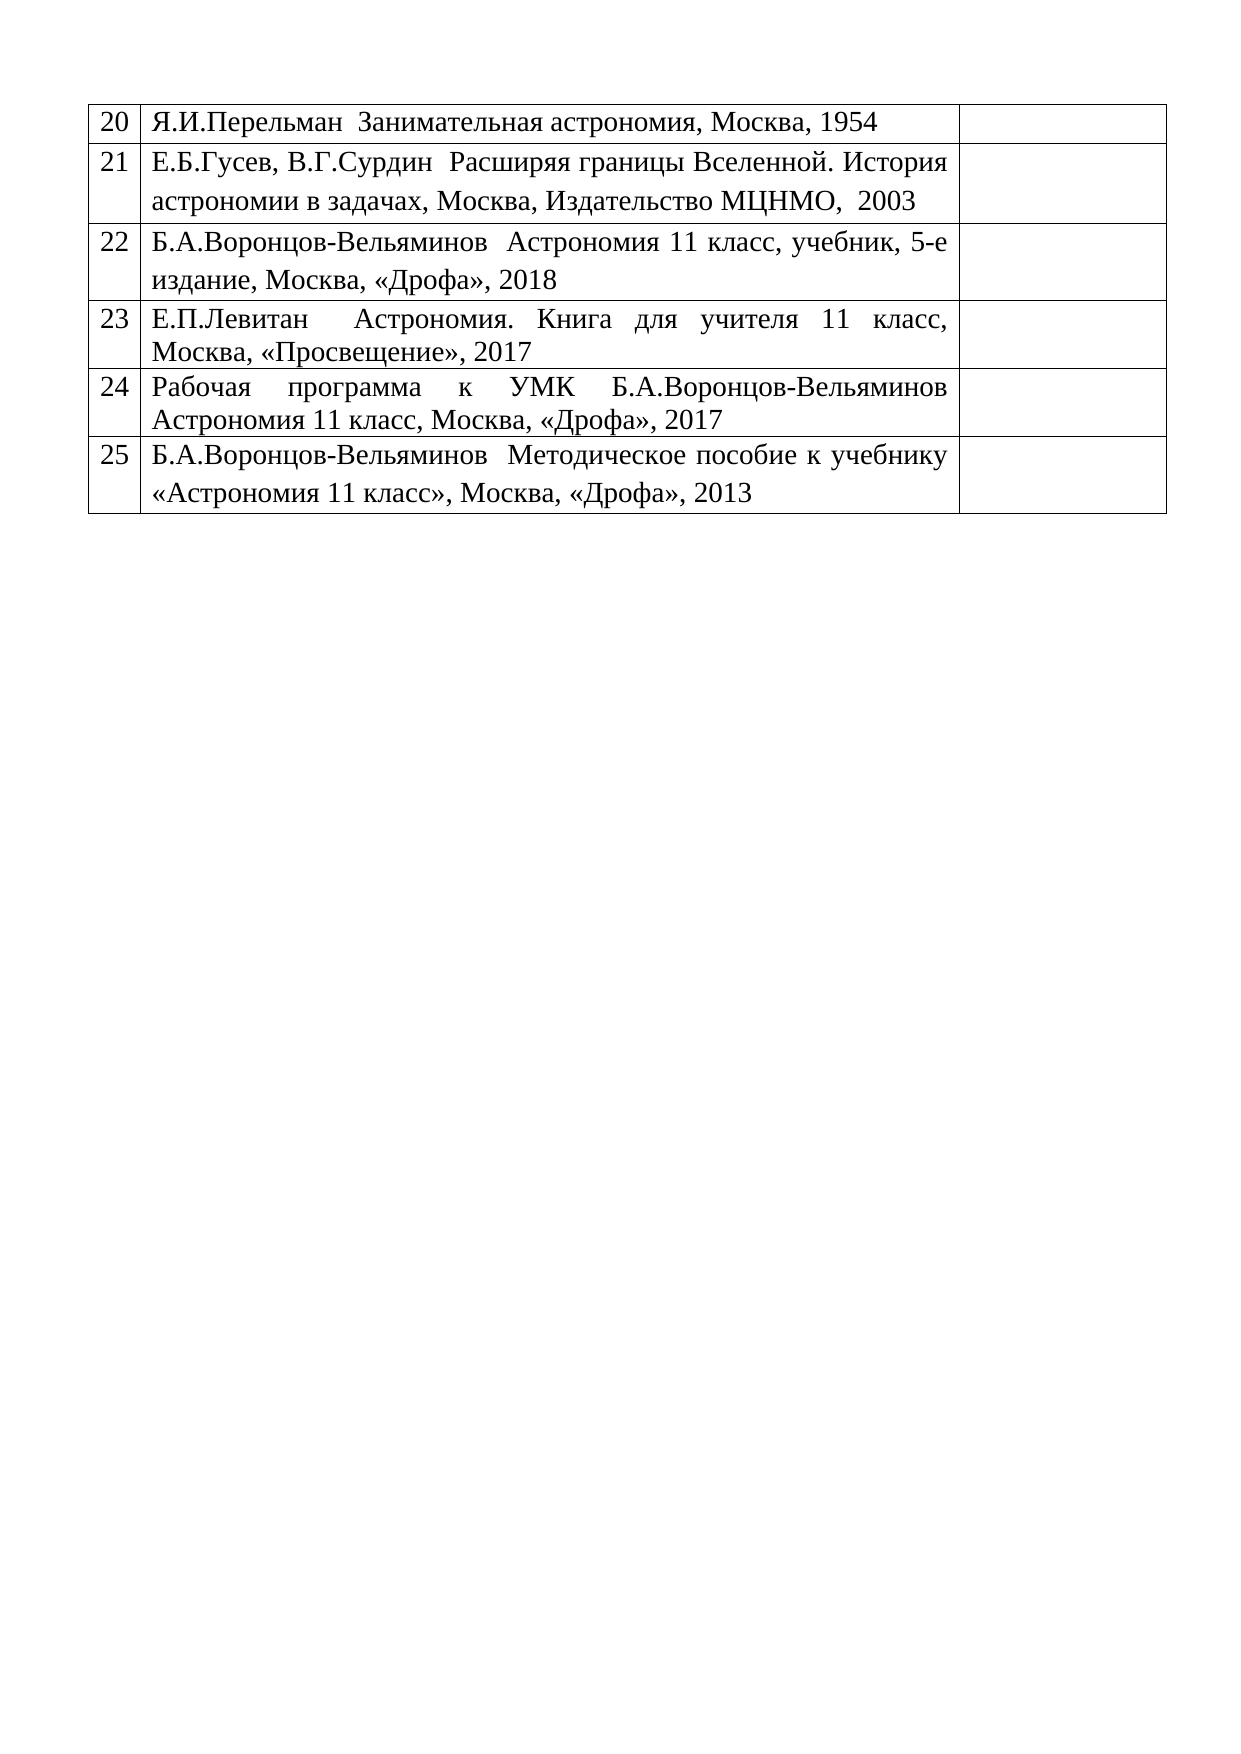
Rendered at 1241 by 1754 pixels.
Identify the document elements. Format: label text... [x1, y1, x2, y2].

table_cell Е.П.Левитан Астрономия. Книга для учителя 11 класс, Москва, «Просвещение», 2017 [141, 301, 959, 368]
table_cell Б.А.Воронцов-Вельяминов Астрономия 11 класс, учебник, 5-е издание, Москва, «Дрофа», 2018 [141, 224, 959, 300]
table_cell Рабочая программа к УМК Б.А.Воронцов-Вельяминов Астрономия 11 класс, Москва, «Дрофа», 2017 [141, 369, 959, 436]
table_cell 23 [89, 301, 140, 368]
table_cell Е.Б.Гусев, В.Г.Сурдин Расширяя границы Вселенной. История астрономии в задачах, Москва, Издательство МЦНМО, 2003 [141, 144, 959, 223]
table_cell [960, 369, 1166, 436]
table_cell Б.А.Воронцов-Вельяминов Методическое пособие к учебнику «Астрономия 11 класс», Москва, «Дрофа», 2013 [141, 437, 959, 513]
table_cell 21 [89, 144, 140, 223]
table_cell [960, 437, 1166, 513]
table_cell Я.И.Перельман Занимательная астрономия, Москва, 1954 [141, 105, 959, 143]
table_cell 20 [89, 105, 140, 143]
table_cell 25 [89, 437, 140, 513]
table_cell [960, 105, 1166, 143]
table_cell 22 [89, 224, 140, 300]
table_cell [960, 144, 1166, 223]
table_cell 24 [89, 369, 140, 436]
table_cell [960, 301, 1166, 368]
table_cell [960, 224, 1166, 300]
